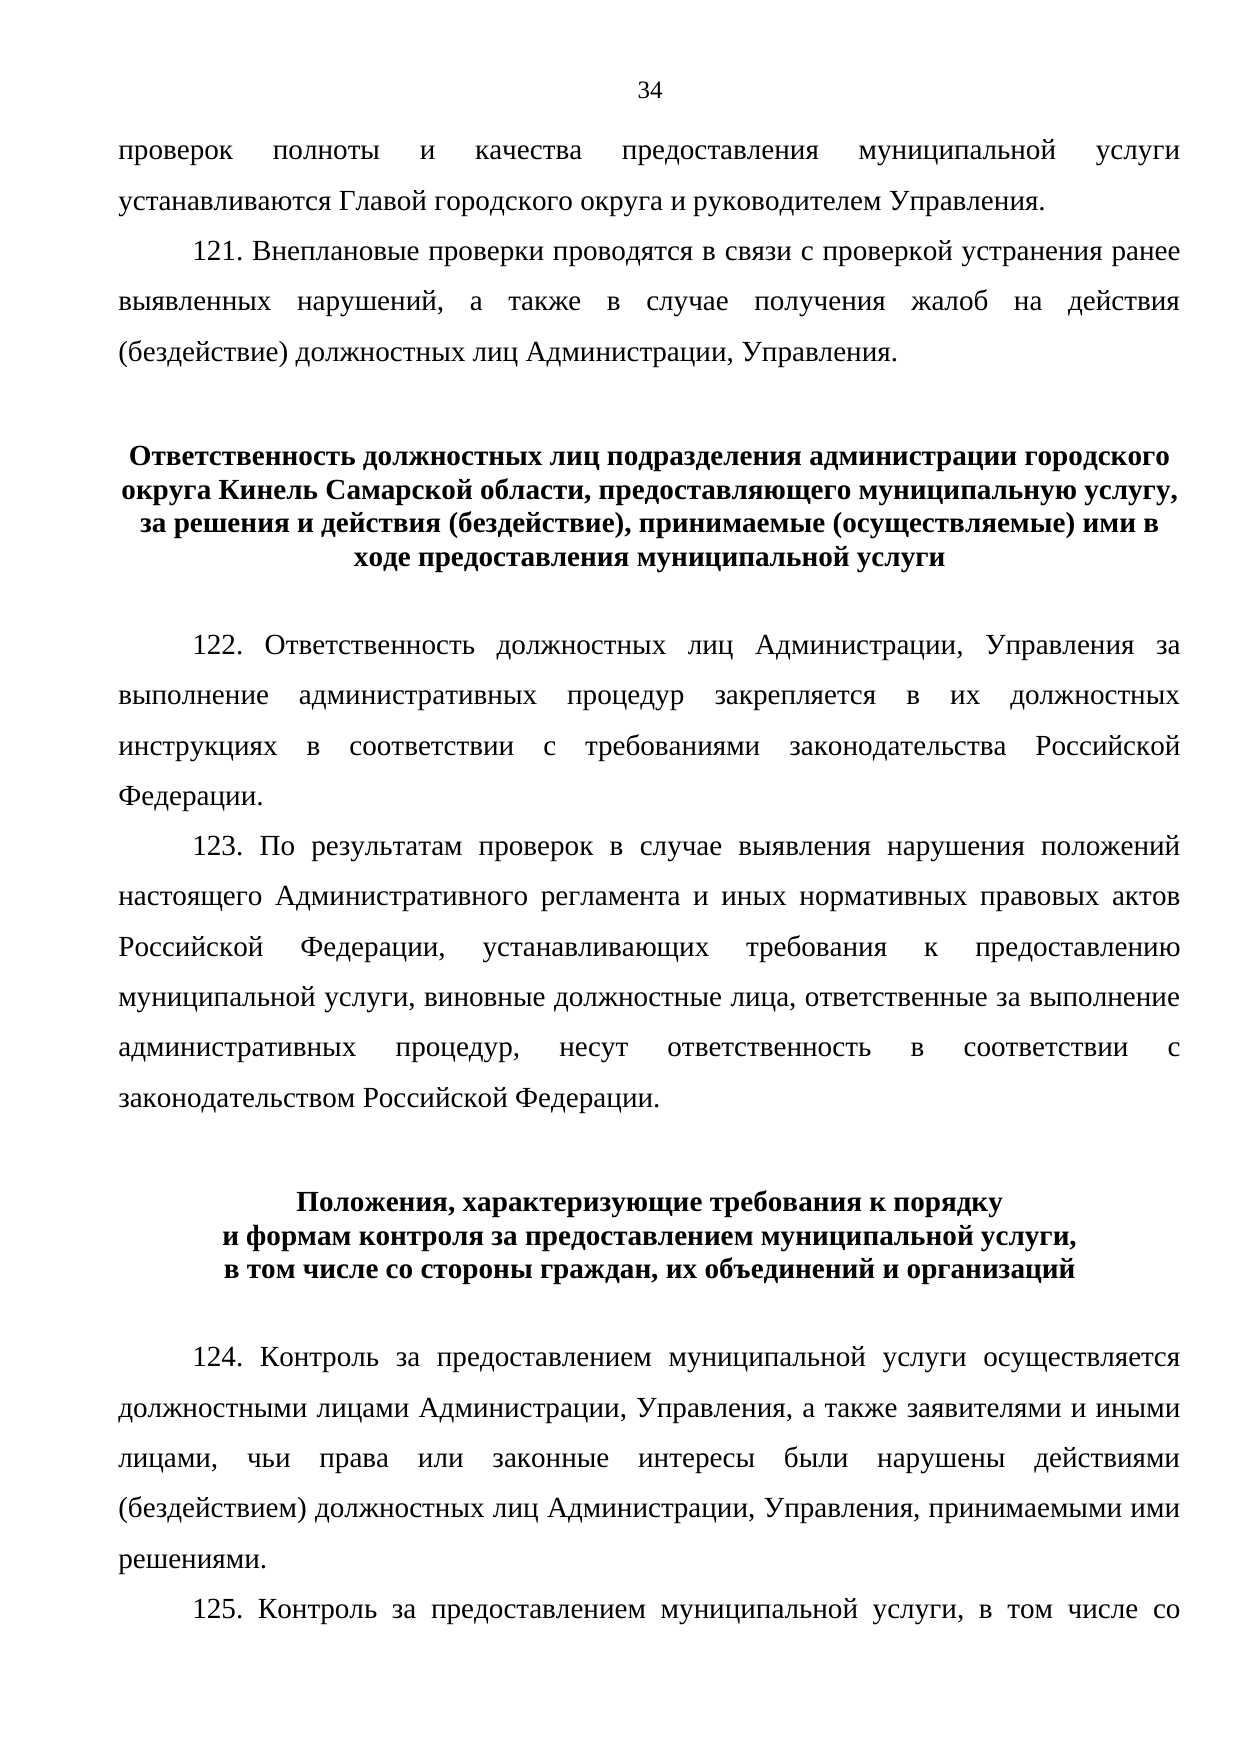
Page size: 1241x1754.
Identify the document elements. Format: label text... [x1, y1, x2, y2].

title и формам контроля за предоставлением муниципальной услуги, [118, 1218, 1181, 1252]
title в том числе со стороны граждан, их объединений и организаций [118, 1252, 1181, 1285]
text 121. Внеплановые проверки проводятся в связи с проверкой устранения ранее выявленных нарушений, а также в случае получения жалоб на действия (бездействие) должностных лиц Администрации, Управления. [118, 233, 1181, 367]
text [118, 132, 1181, 216]
text 123. По результатам проверок в случае выявления нарушения положений настоящего Административного регламента и иных нормативных правовых актов Российской Федерации, устанавливающих требования к предоставлению муниципальной услуги, виновные должностные лица, ответственные за выполнение административных процедур, несут ответственность в соответствии с законодательством Российской Федерации. [118, 828, 1181, 1113]
title Положения, характеризующие требования к порядку [118, 1184, 1181, 1218]
title Ответственность должностных лиц подразделения администрации городского округа Кинель Самарской области, предоставляющего муниципальную услугу, за решения и действия (бездействие), принимаемые (осуществляемые) ими в ходе предоставления муниципальной услуги [118, 438, 1181, 573]
text 124. Контроль за предоставлением муниципальной услуги осуществляется должностными лицами Администрации, Управления, а также заявителями и иными лицами, чьи права или законные интересы были нарушены действиями (бездействием) должностных лиц Администрации, Управления, принимаемыми ими решениями. [118, 1339, 1181, 1574]
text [118, 1591, 1181, 1624]
text 122. Ответственность должностных лиц Администрации, Управления за выполнение административных процедур закрепляется в их должностных инструкциях в соответствии с требованиями законодательства Российской Федерации. [118, 627, 1181, 811]
